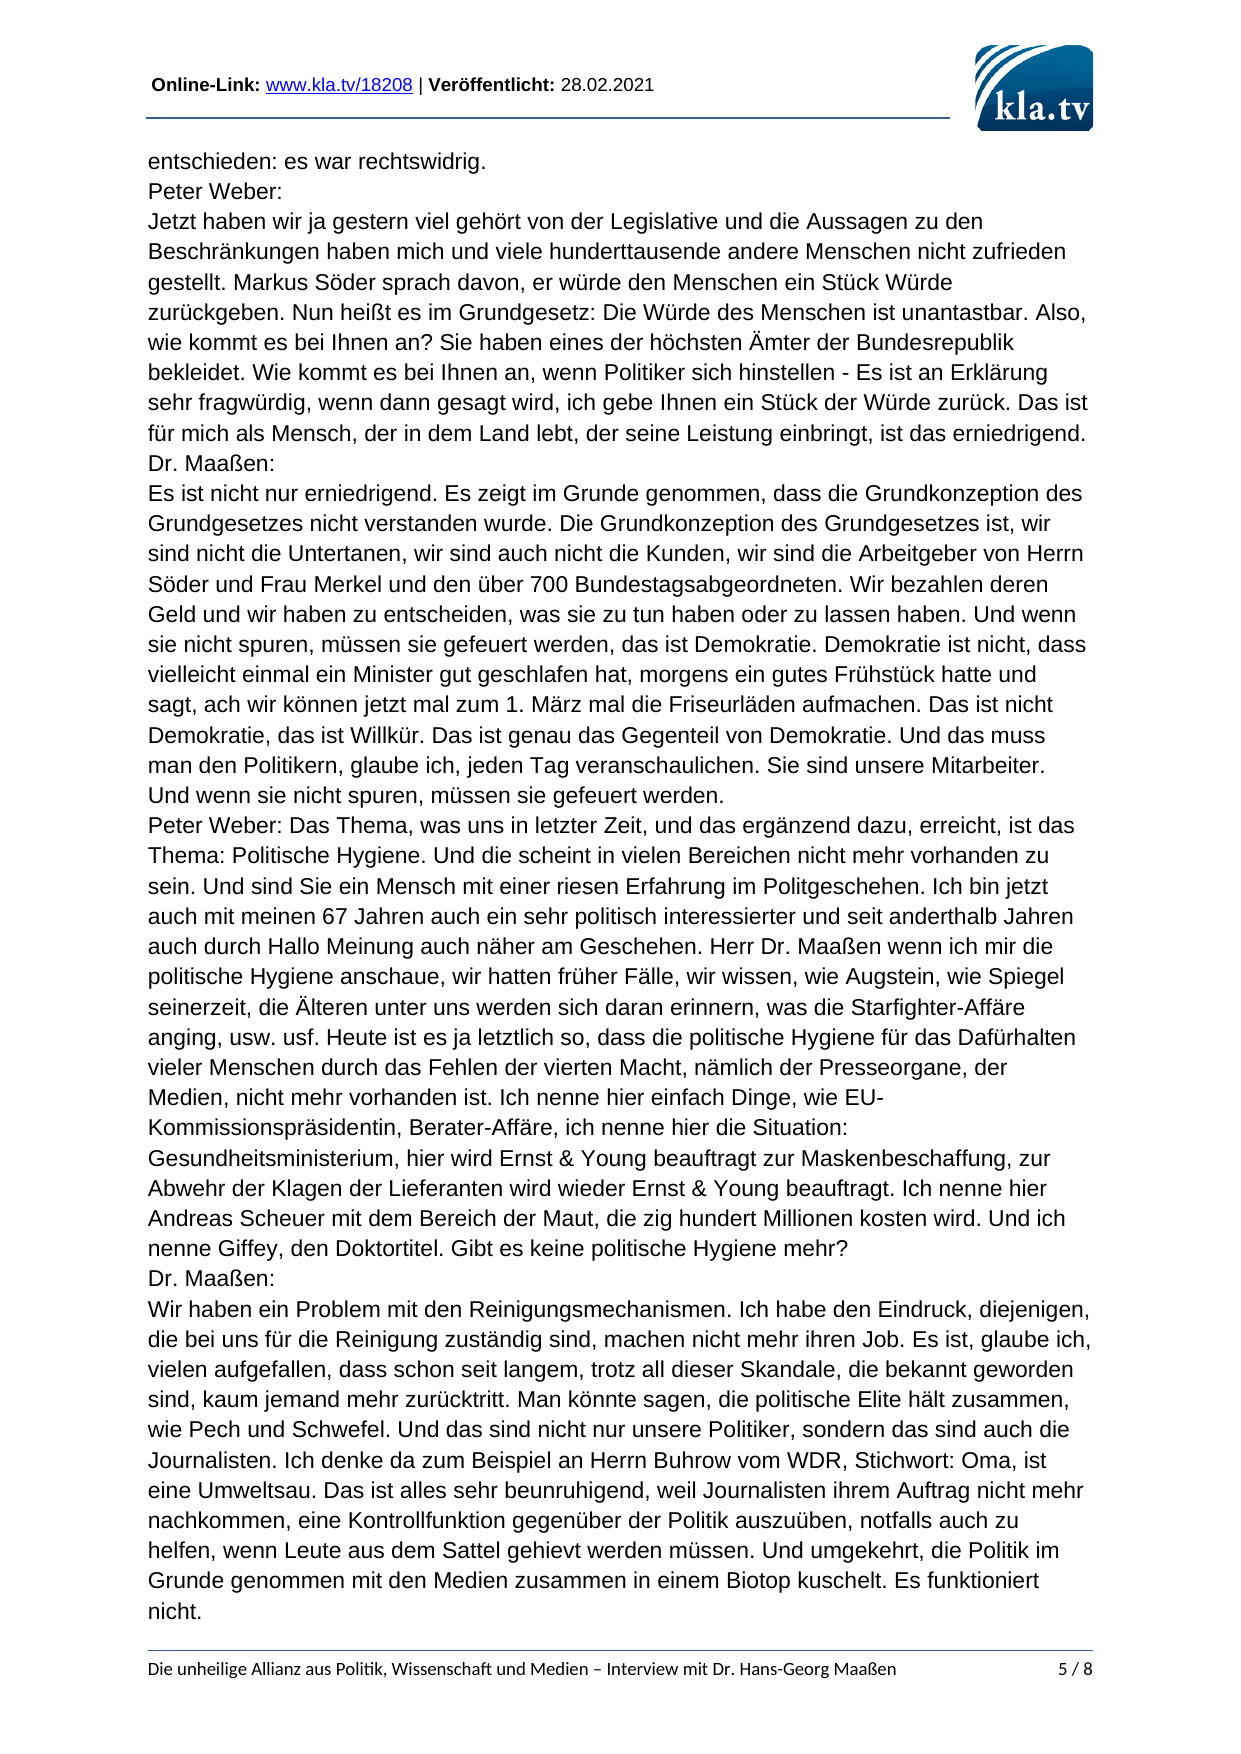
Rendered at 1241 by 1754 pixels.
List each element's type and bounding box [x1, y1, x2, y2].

text [148, 148, 1093, 1624]
